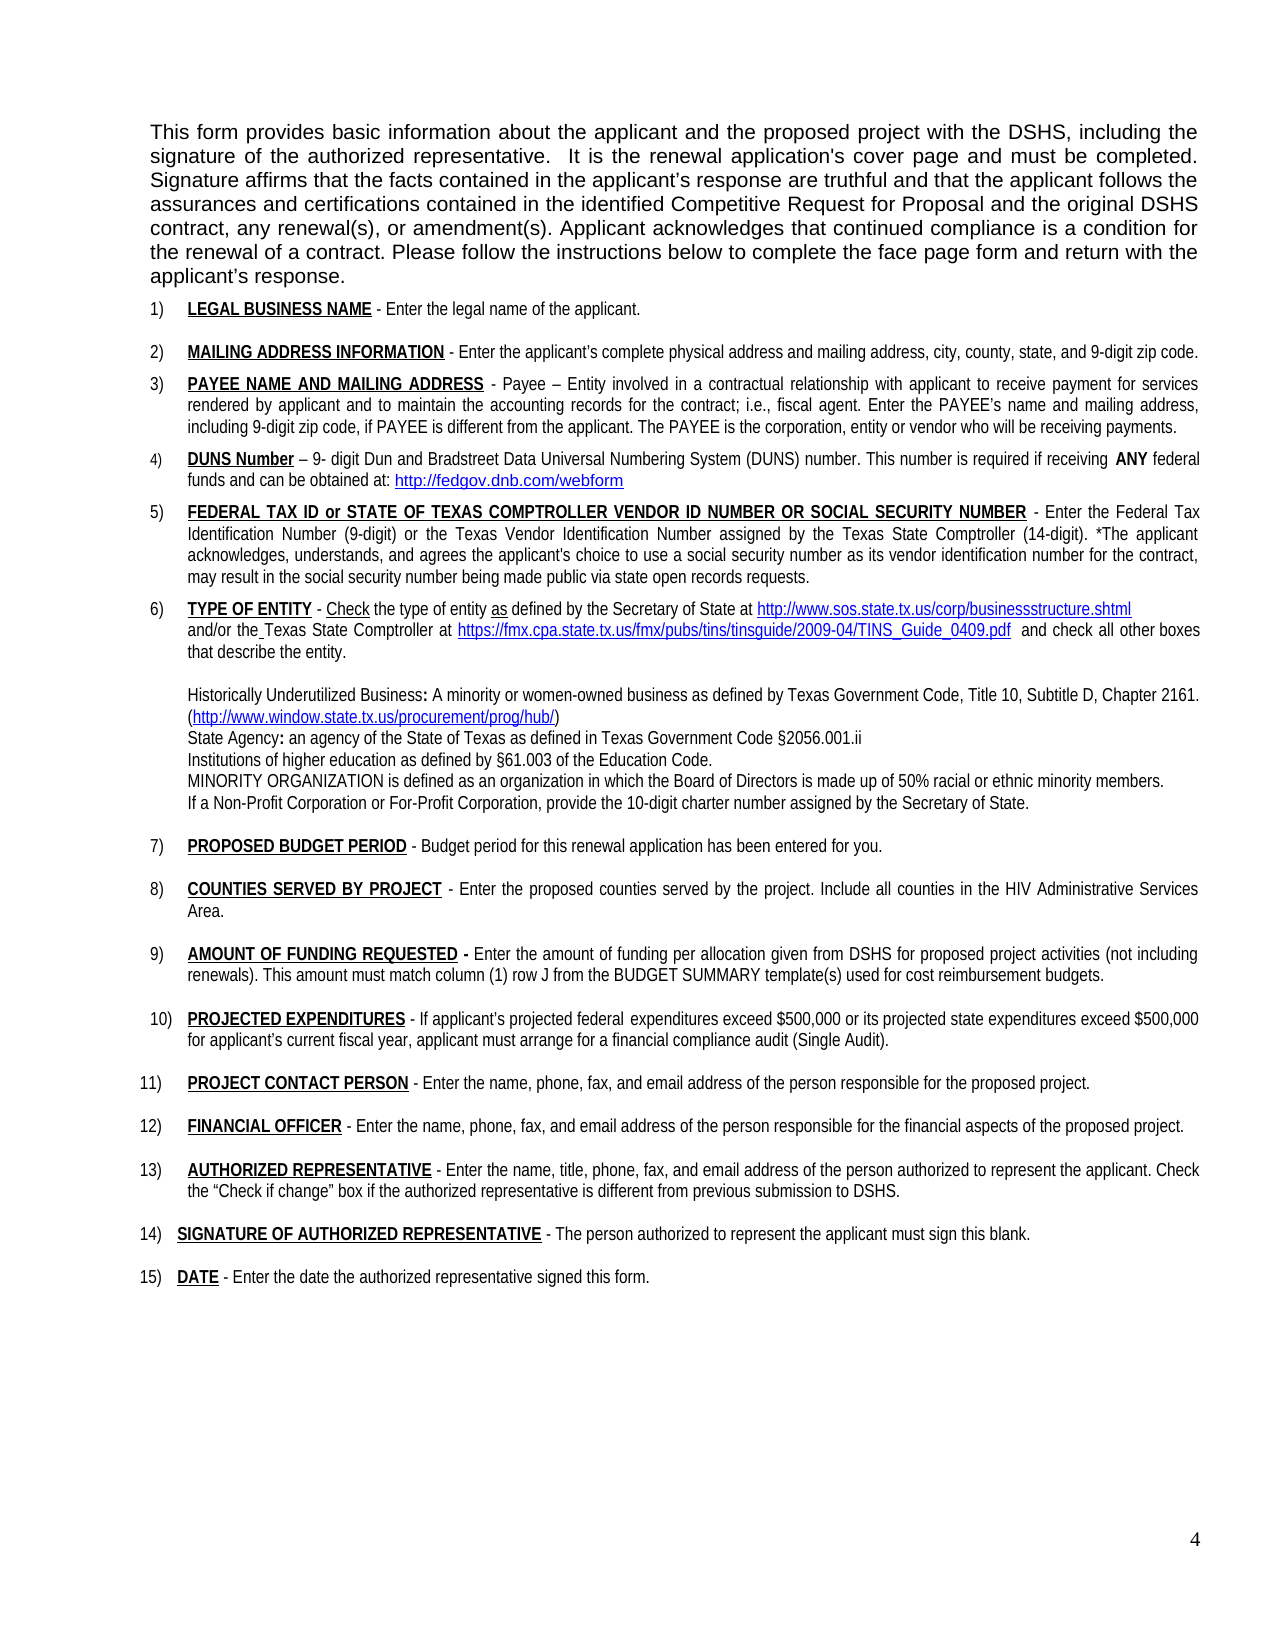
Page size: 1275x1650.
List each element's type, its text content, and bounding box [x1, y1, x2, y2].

list DATE - Enter the date the authorized representative signed this form. [139, 1266, 1200, 1288]
list DUNS Number – 9- digit Dun and Bradstreet Data Universal Numbering System (DUNS) number. This number is required if receiving ANY federal funds and can be obtained at: http://fedgov.dnb.com/webform [150, 448, 1200, 491]
list AUTHORIZED REPRESENTATIVE - Enter the name, title, phone, fax, and email address of the person authorized to represent the applicant. Check the “Check if change” box if the authorized representative is different from previous submission to DSHS. [139, 1158, 1200, 1202]
text MINORITY ORGANIZATION is defined as an organization in which the Board of Directors is made up of 50% racial or ethnic minority members. [187, 770, 1200, 792]
list PAYEE NAME AND MAILING ADDRESS - Payee – Entity involved in a contractual relationship with applicant to receive payment for services rendered by applicant and to maintain the accounting records for the contract; i.e., fiscal agent. Enter the PAYEE’s name and mailing address, including 9-digit zip code, if PAYEE is different from the applicant. The PAYEE is the corporation, entity or vendor who will be receiving payments. [150, 372, 1200, 437]
list PROPOSED BUDGET PERIOD - Budget period for this renewal application has been entered for you. [150, 835, 1200, 857]
text Institutions of higher education as defined by §61.003 of the Education Code. [150, 749, 1200, 770]
text If a Non-Profit Corporation or For-Profit Corporation, provide the 10-digit charter number assigned by the Secretary of State. [187, 792, 1200, 813]
list TYPE OF ENTITY - Check the type of entity as defined by the Secretary of State at http://www.sos.state.tx.us/corp/businessstructure.shtml [150, 598, 1200, 619]
text This form provides basic information about the applicant and the proposed project with the DSHS, including the signature of the authorized representative. It is the renewal application's cover page and must be completed. Signature affirms that the facts contained in the applicant’s response are truthful and that the applicant follows the assurances and certifications contained in the identified Competitive Request for Proposal and the original DSHS contract, any renewal(s), or amendment(s). Applicant acknowledges that continued compliance is a condition for the renewal of a contract. Please follow the instructions below to complete the face page form and return with the applicant’s response. [150, 120, 1200, 288]
list AMOUNT OF FUNDING REQUESTED - Enter the amount of funding per allocation given from DSHS for proposed project activities (not including renewals). This amount must match column (1) row J from the BUDGET SUMMARY template(s) used for cost reimbursement budgets. [150, 943, 1200, 986]
text and/or the Texas State Comptroller at https://fmx.cpa.state.tx.us/fmx/pubs/tins/tinsguide/2009-04/TINS_Guide_0409.pdf and check all other boxes that describe the entity. [187, 619, 1200, 662]
list COUNTIES SERVED BY PROJECT - Enter the proposed counties served by the project. Include all counties in the HIV Administrative Services Area. [150, 878, 1200, 921]
list SIGNATURE OF AUTHORIZED REPRESENTATIVE - The person authorized to represent the applicant must sign this blank. [139, 1223, 1200, 1245]
list FINANCIAL OFFICER - Enter the name, phone, fax, and email address of the person responsible for the financial aspects of the proposed project. [139, 1115, 1200, 1137]
text State Agency: an agency of the State of Texas as defined in Texas Government Code §2056.001.ii [150, 727, 1200, 749]
list LEGAL BUSINESS NAME - Enter the legal name of the applicant. [150, 297, 1200, 319]
list PROJECT CONTACT PERSON - Enter the name, phone, fax, and email address of the person responsible for the proposed project. [139, 1072, 1200, 1094]
list FEDERAL TAX ID or STATE OF TEXAS COMPTROLLER VENDOR ID NUMBER OR SOCIAL SECURITY NUMBER - Enter the Federal Tax Identification Number (9-digit) or the Texas Vendor Identification Number assigned by the Texas State Comptroller (14-digit). *The applicant acknowledges, understands, and agrees the applicant's choice to use a social security number as its vendor identification number for the contract, may result in the social security number being made public via state open records requests. [150, 501, 1200, 587]
list MAILING ADDRESS INFORMATION - Enter the applicant’s complete physical address and mailing address, city, county, state, and 9-digit zip code. [150, 341, 1200, 362]
text Historically Underutilized Business: A minority or women-owned business as defined by Texas Government Code, Title 10, Subtitle D, Chapter 2161. (http://www.window.state.tx.us/procurement/prog/hub/) [187, 684, 1200, 727]
list PROJECTED EXPENDITURES - If applicant’s projected federal expenditures exceed $500,000 or its projected state expenditures exceed $500,000 for applicant’s current fiscal year, applicant must arrange for a financial compliance audit (Single Audit). [150, 1007, 1200, 1051]
